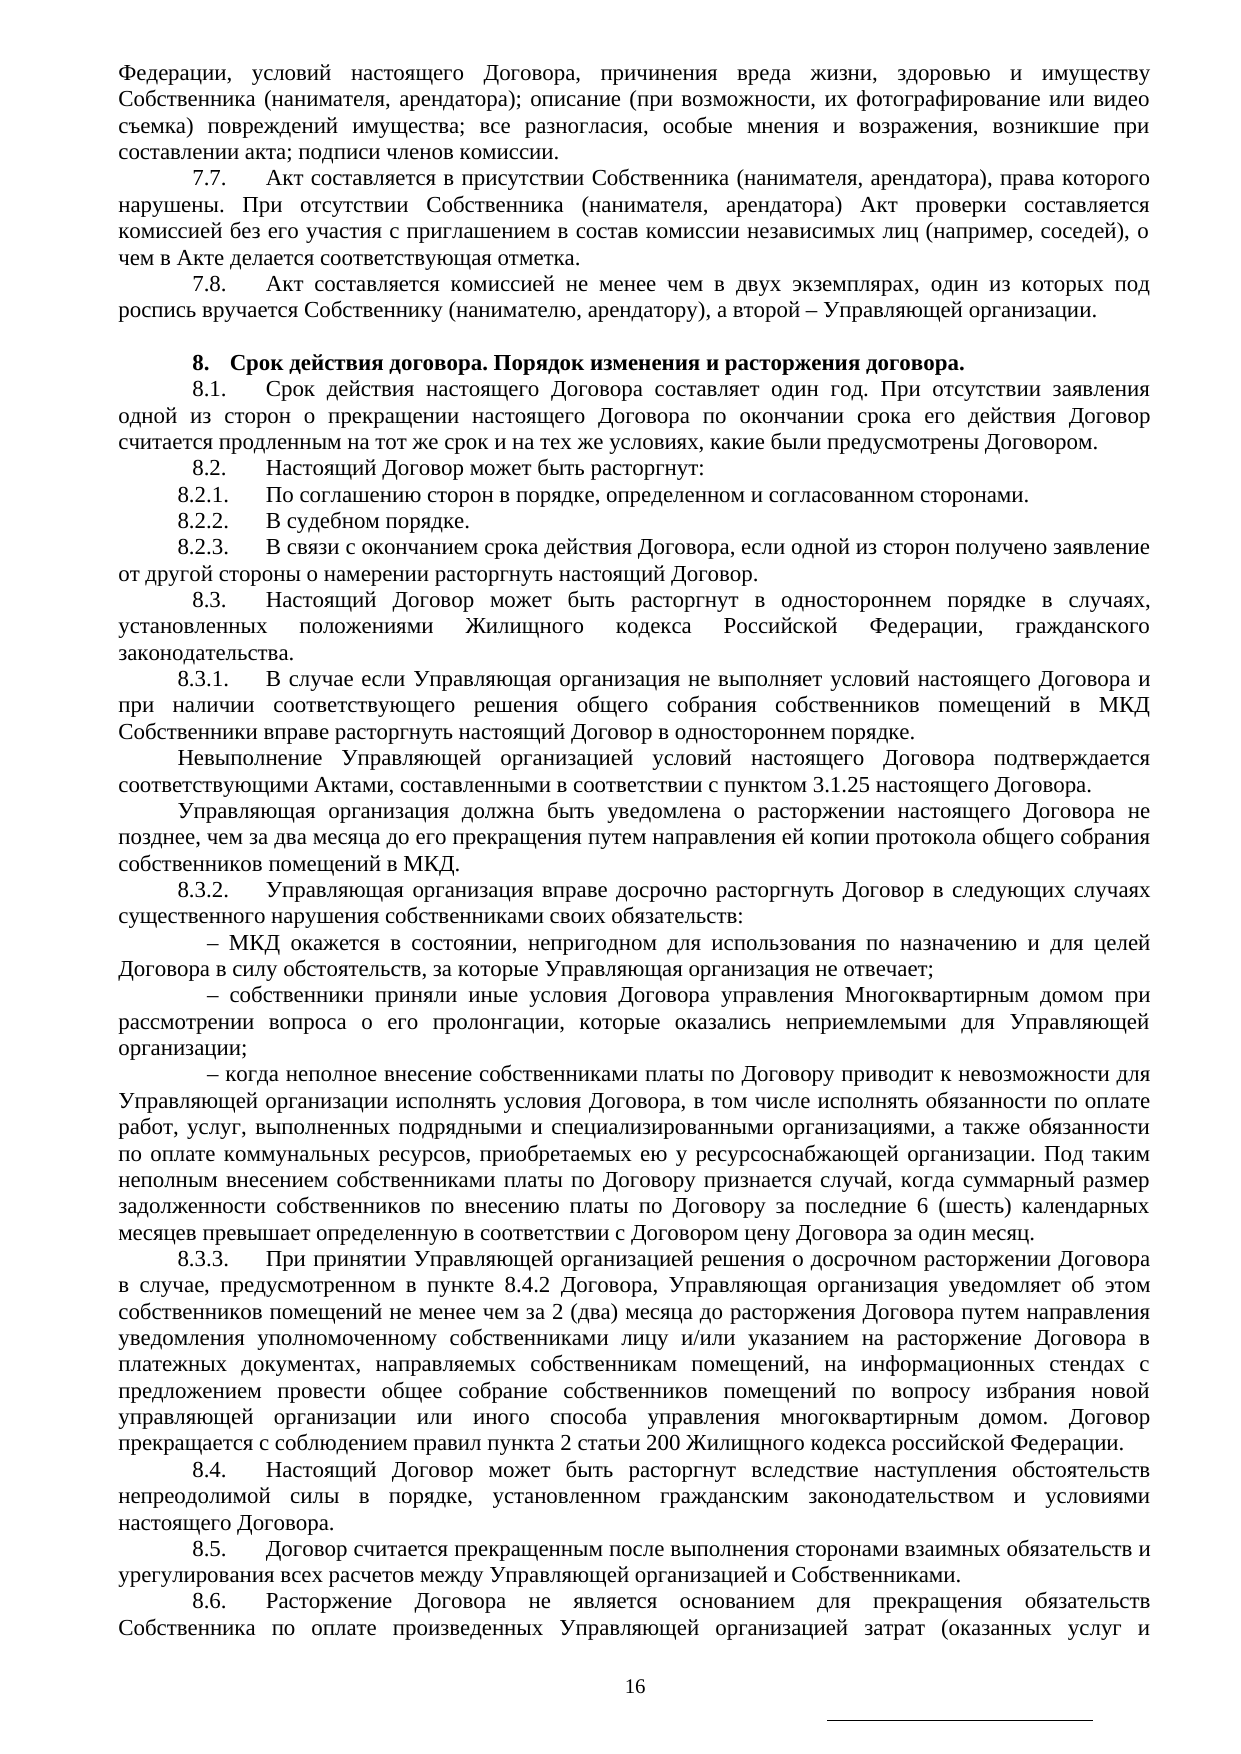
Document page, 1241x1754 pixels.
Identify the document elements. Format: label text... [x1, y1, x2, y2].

list Акт составляется комиссией не менее чем в двух экземплярах, один из которых под роспись вручается Собственнику (нанимателю, арендатору), а второй – Управляющей организации. [118, 270, 1152, 323]
list Управляющая организация должна быть уведомлена о расторжении настоящего Договора не позднее, чем за два месяца до его прекращения путем направления ей копии протокола общего собрания собственников помещений в МКД. [118, 797, 1152, 876]
list Управляющая организация вправе досрочно расторгнуть Договор в следующих случаях существенного нарушения собственниками своих обязательств: [118, 876, 1152, 929]
list Срок действия договора. Порядок изменения и расторжения договора. [192, 349, 1152, 375]
list – когда неполное внесение собственниками платы по Договору приводит к невозможности для Управляющей организации исполнять условия Договора, в том числе исполнять обязанности по оплате работ, услуг, выполненных подрядными и специализированными организациями, а также обязанности по оплате коммунальных ресурсов, приобретаемых ею у ресурсоснабжающей организации. Под таким неполным внесением собственниками платы по Договору признается случай, когда суммарный размер задолженности собственников по внесению платы по Договору за последние 6 (шесть) календарных месяцев превышает определенную в соответствии с Договором цену Договора за один месяц. [118, 1061, 1152, 1245]
list При принятии Управляющей организацией решения о досрочном расторжении Договора в случае, предусмотренном в пункте 8.4.2 Договора, Управляющая организация уведомляет об этом собственников помещений не менее чем за 2 (два) месяца до расторжения Договора путем направления уведомления уполномоченному собственниками лицу и/или указанием на расторжение Договора в платежных документах, направляемых собственникам помещений, на информационных стендах с предложением провести общее собрание собственников помещений по вопросу избрания новой управляющей организации или иного способа управления многоквартирным домом. Договор прекращается с соблюдением правил пункта 2 статьи 200 Жилищного кодекса российской Федерации. [118, 1245, 1152, 1456]
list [118, 59, 1152, 164]
list В судебном порядке. [118, 507, 1152, 533]
list Настоящий Договор может быть расторгнут вследствие наступления обстоятельств непреодолимой силы в порядке, установленном гражданским законодательством и условиями настоящего Договора. [118, 1456, 1152, 1535]
list – собственники приняли иные условия Договора управления Многоквартирным домом при рассмотрении вопроса о его пролонгации, которые оказались неприемлемыми для Управляющей организации; [118, 981, 1152, 1061]
list Настоящий Договор может быть расторгнут в одностороннем порядке в случаях, установленных положениями Жилищного кодекса Российской Федерации, гражданского законодательства. [118, 586, 1152, 665]
list В случае если Управляющая организация не выполняет условий настоящего Договора и при наличии соответствующего решения общего собрания собственников помещений в МКД Собственники вправе расторгнуть настоящий Договор в одностороннем порядке. [118, 665, 1152, 744]
list Договор считается прекращенным после выполнения сторонами взаимных обязательств и урегулирования всех расчетов между Управляющей организацией и Собственниками. [118, 1535, 1152, 1588]
list Срок действия настоящего Договора составляет один год. При отсутствии заявления одной из сторон о прекращении настоящего Договора по окончании срока его действия Договор считается продленным на тот же срок и на тех же условиях, какие были предусмотрены Договором. [118, 375, 1152, 454]
list – МКД окажется в состоянии, непригодном для использования по назначению и для целей Договора в силу обстоятельств, за которые Управляющая организация не отвечает; [118, 929, 1152, 981]
list Настоящий Договор может быть расторгнут: [118, 454, 1152, 481]
list Акт составляется в присутствии Собственника (нанимателя, арендатора), права которого нарушены. При отсутствии Собственника (нанимателя, арендатора) Акт проверки составляется комиссией без его участия с приглашением в состав комиссии независимых лиц (например, соседей), о чем в Акте делается соответствующая отметка. [118, 164, 1152, 270]
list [118, 1588, 1152, 1640]
list Невыполнение Управляющей организацией условий настоящего Договора подтверждается соответствующими Актами, составленными в соответствии с пунктом 3.1.25 настоящего Договора. [118, 744, 1152, 797]
list В связи с окончанием срока действия Договора, если одной из сторон получено заявление от другой стороны о намерении расторгнуть настоящий Договор. [118, 533, 1152, 586]
list По соглашению сторон в порядке, определенном и согласованном сторонами. [118, 481, 1152, 507]
